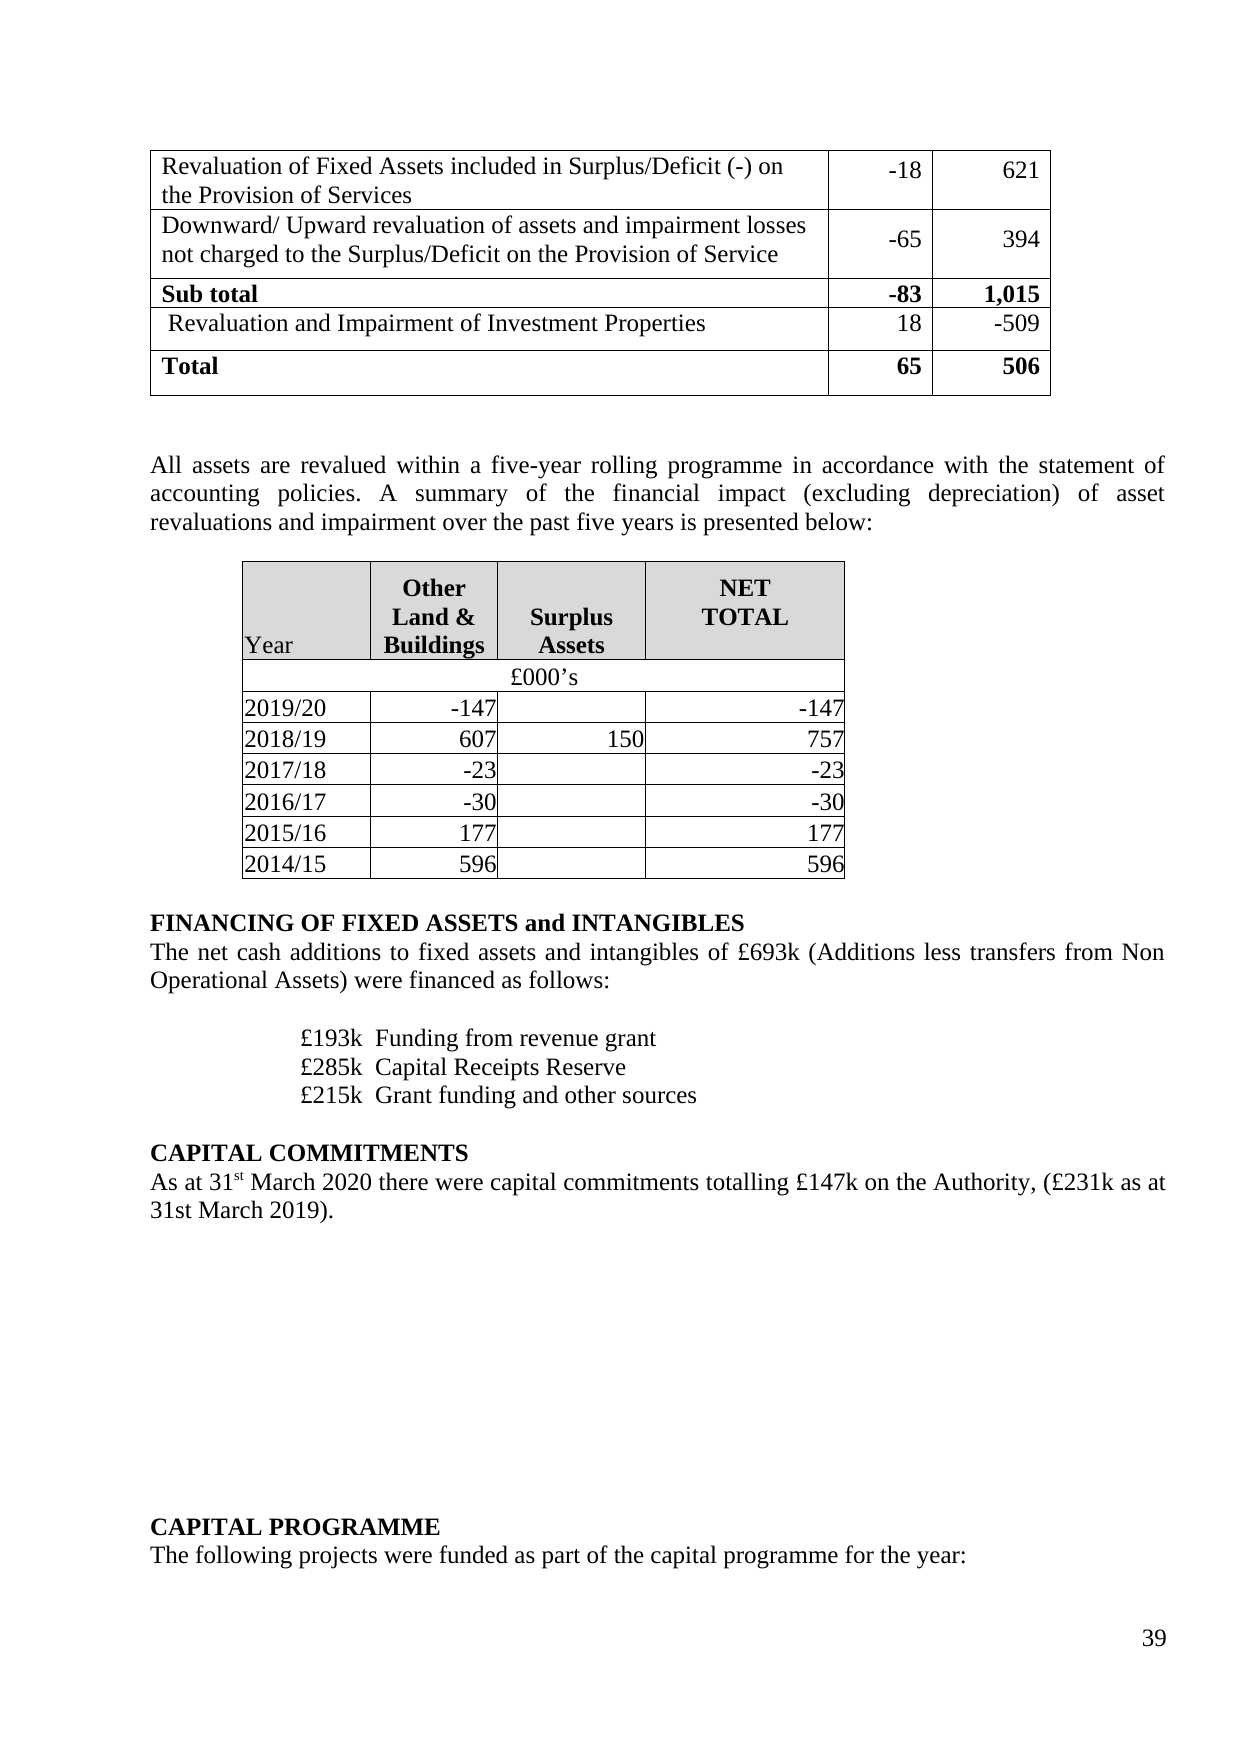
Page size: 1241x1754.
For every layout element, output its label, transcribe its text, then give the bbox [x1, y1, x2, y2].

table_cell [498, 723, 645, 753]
text As at 31st March 2020 there were capital commitments totalling £147k on the Authority, (£231k as at 31st March 2019). [150, 1167, 1167, 1224]
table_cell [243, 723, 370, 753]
text The net cash additions to fixed assets and intangibles of £693k (Additions less transfers from Non Operational Assets) were financed as follows: [150, 937, 1167, 994]
text The following projects were funded as part of the capital programme for the year: [150, 1540, 1167, 1569]
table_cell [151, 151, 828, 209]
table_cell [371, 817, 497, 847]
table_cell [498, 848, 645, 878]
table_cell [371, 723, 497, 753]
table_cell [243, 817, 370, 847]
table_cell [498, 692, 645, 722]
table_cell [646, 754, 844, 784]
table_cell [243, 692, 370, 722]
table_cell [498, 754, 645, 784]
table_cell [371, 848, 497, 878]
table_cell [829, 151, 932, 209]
text £193k Funding from revenue grant [225, 1023, 1167, 1052]
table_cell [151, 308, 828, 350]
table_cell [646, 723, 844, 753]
text £215k Grant funding and other sources [225, 1080, 1167, 1109]
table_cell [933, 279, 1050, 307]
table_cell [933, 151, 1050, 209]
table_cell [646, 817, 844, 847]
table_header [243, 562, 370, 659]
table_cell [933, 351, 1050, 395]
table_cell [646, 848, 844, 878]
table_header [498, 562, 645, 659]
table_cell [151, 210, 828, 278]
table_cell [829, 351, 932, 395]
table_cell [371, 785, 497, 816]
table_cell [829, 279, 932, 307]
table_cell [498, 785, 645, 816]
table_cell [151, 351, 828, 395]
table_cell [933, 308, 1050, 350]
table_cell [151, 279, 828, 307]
text CAPITAL PROGRAMME [150, 1512, 1167, 1540]
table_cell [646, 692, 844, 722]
text £285k Capital Receipts Reserve [225, 1052, 1167, 1080]
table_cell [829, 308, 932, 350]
text CAPITAL COMMITMENTS [150, 1138, 1167, 1167]
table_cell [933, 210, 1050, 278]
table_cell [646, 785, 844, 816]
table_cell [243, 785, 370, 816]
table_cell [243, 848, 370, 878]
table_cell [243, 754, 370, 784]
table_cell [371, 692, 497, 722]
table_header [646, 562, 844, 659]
text All assets are revalued within a five-year rolling programme in accordance with the statement of accounting policies. A summary of the financial impact (excluding depreciation) of asset revaluations and impairment over the past five years is presented below: [150, 450, 1167, 536]
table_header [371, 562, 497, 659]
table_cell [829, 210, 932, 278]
text FINANCING OF FIXED ASSETS and INTANGIBLES [150, 908, 1167, 937]
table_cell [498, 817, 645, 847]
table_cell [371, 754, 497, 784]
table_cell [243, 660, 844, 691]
